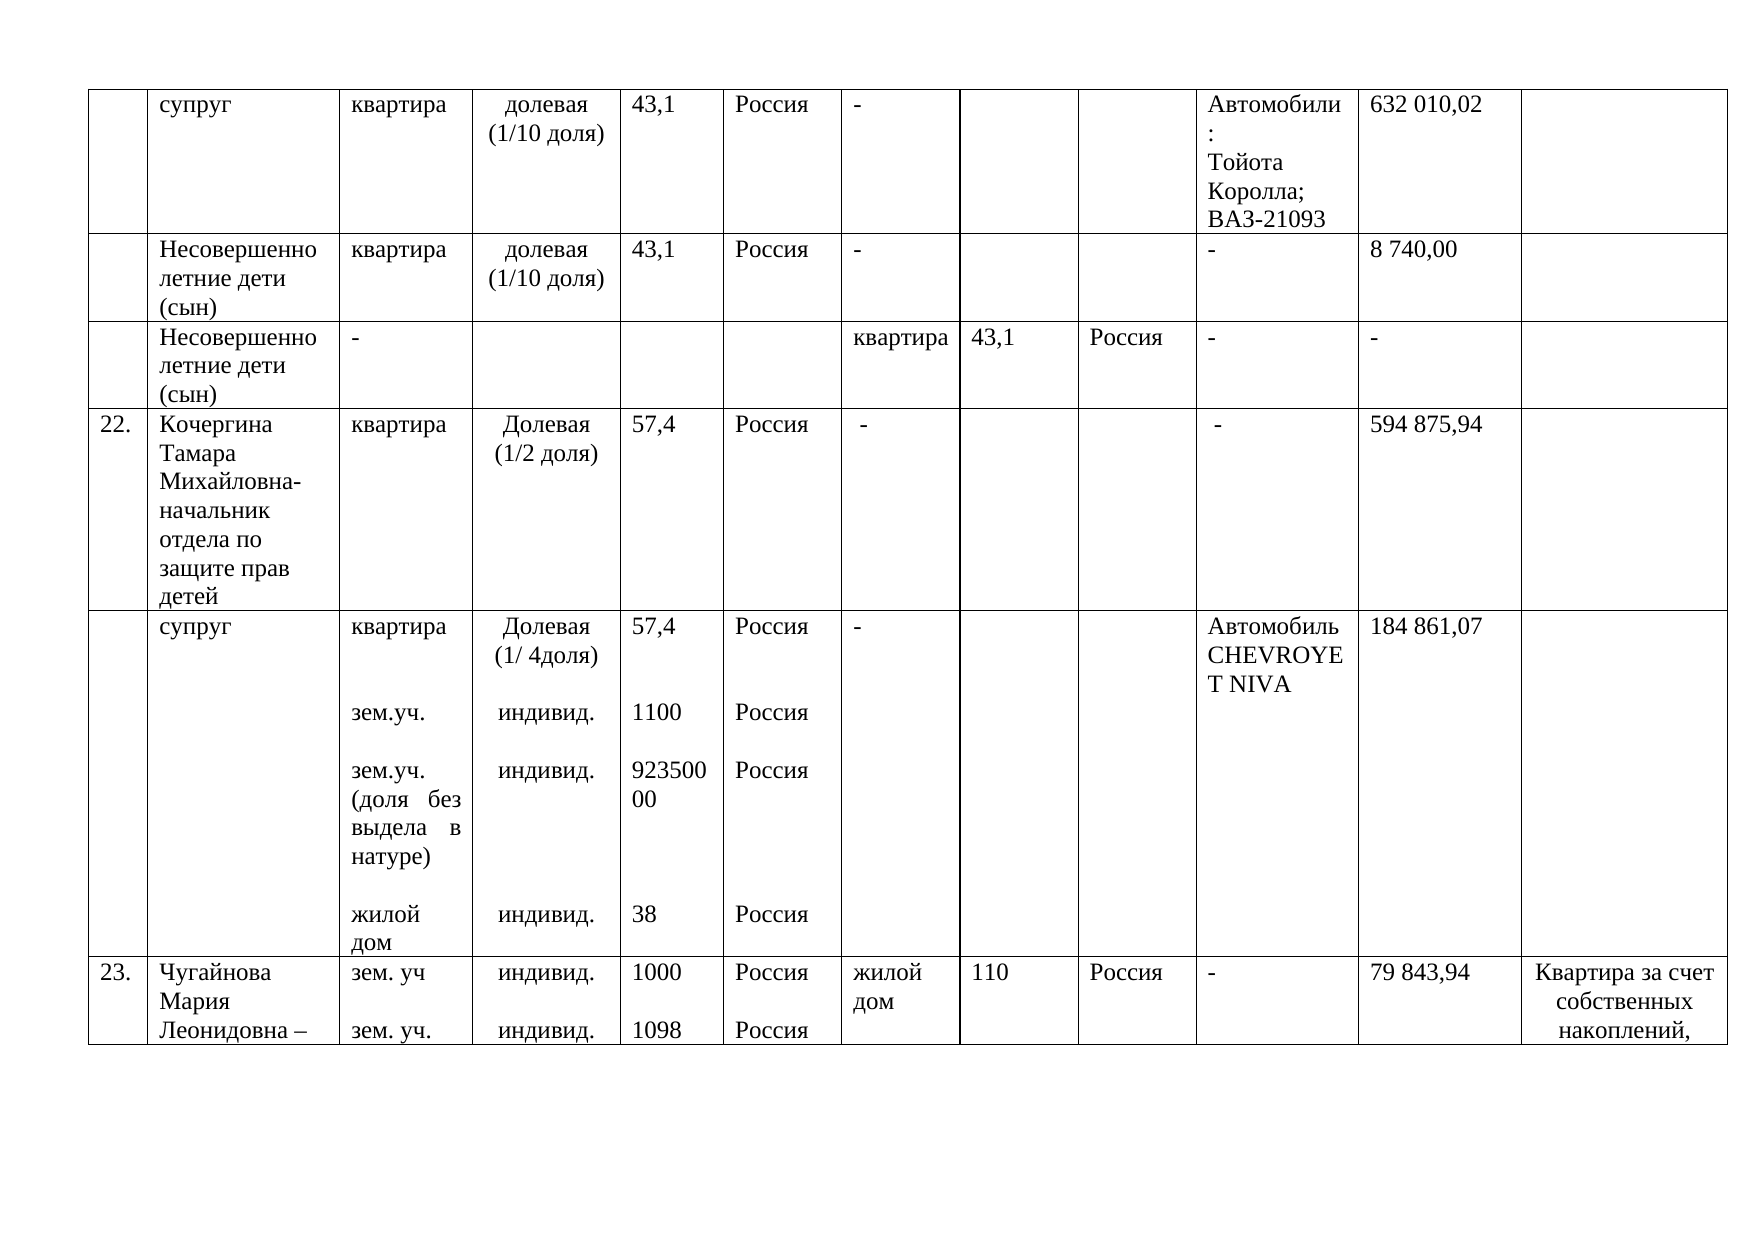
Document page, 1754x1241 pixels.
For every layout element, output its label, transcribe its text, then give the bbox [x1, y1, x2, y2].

table_cell [89, 234, 147, 321]
table_cell 79 843,94 [1359, 957, 1521, 1043]
table_cell 1000 1098 1000 67,4 [621, 957, 723, 1043]
table_cell Россия [1079, 322, 1196, 408]
table_cell [473, 322, 620, 408]
table_cell квартира зем.уч. зем.уч.(доля без выдела в натуре) жилой дом [340, 611, 472, 956]
table_cell 594 875,94 [1359, 409, 1521, 610]
table_cell [961, 611, 1078, 956]
table_cell [724, 322, 841, 408]
table_cell 22. [89, 409, 147, 610]
table_cell [1079, 611, 1196, 956]
table_cell [1522, 409, 1727, 610]
table_cell супруг [148, 90, 339, 233]
table_cell [1522, 611, 1727, 956]
table_cell 57,4 1100 92350000 38 [621, 611, 723, 956]
table_cell долевая (1/10 доля) [473, 90, 620, 233]
table_cell квартира [340, 409, 472, 610]
table_cell [961, 90, 1078, 233]
table_cell 184 861,07 [1359, 611, 1521, 956]
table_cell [148, 957, 339, 1043]
table_cell Несовершеннолетние дети (сын) [148, 234, 339, 321]
table_cell 632 010,02 [1359, 90, 1521, 233]
table_cell квартира [842, 322, 959, 408]
table_cell жилой дом [842, 957, 959, 1043]
table_cell - [1197, 234, 1358, 321]
table_cell [89, 90, 147, 233]
table_cell [1079, 234, 1196, 321]
table_cell Россия [724, 234, 841, 321]
table_cell Автомобиль CHEVROYET NIVA [1197, 611, 1358, 956]
table_cell Автомобили: Тойота Королла; ВАЗ-21093 [1197, 90, 1358, 233]
table_cell долевая (1/10 доля) [473, 234, 620, 321]
table_cell - [842, 90, 959, 233]
table_cell Россия Россия Россия Россия [724, 611, 841, 956]
table_cell - [1197, 957, 1358, 1043]
table_cell Кочергина Тамара Михайловна- начальник отдела по защите прав детей [148, 409, 339, 610]
table_cell - [1197, 409, 1358, 610]
table_cell Россия [724, 90, 841, 233]
table_cell - [1197, 322, 1358, 408]
table_cell - [842, 409, 959, 610]
table_cell 43,1 [621, 90, 723, 233]
table_cell 110 [961, 957, 1078, 1043]
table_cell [1522, 957, 1727, 1043]
table_cell 57,4 [621, 409, 723, 610]
table_cell [621, 322, 723, 408]
table_cell 23. [89, 957, 147, 1043]
table_cell [89, 611, 147, 956]
table_cell [1522, 234, 1727, 321]
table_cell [340, 957, 472, 1043]
table_cell - [842, 611, 959, 956]
table_cell [1079, 90, 1196, 233]
table_cell [1079, 409, 1196, 610]
table_cell - [842, 234, 959, 321]
table_cell квартира [340, 90, 472, 233]
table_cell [473, 957, 620, 1043]
table_cell Долевая (1/2 доля) [473, 409, 620, 610]
table_cell 43,1 [961, 322, 1078, 408]
table_cell - [340, 322, 472, 408]
table_cell Россия [1079, 957, 1196, 1043]
table_cell Долевая (1/ 4доля) индивид. индивид. индивид. [473, 611, 620, 956]
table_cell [724, 957, 841, 1043]
table_cell [961, 234, 1078, 321]
table_cell Несовершеннолетние дети (сын) [148, 322, 339, 408]
table_cell - [1359, 322, 1521, 408]
table_cell [1522, 90, 1727, 233]
table_cell [89, 322, 147, 408]
table_cell [961, 409, 1078, 610]
table_cell супруг [148, 611, 339, 956]
table_cell Россия [724, 409, 841, 610]
table_cell [1522, 322, 1727, 408]
table_cell 43,1 [621, 234, 723, 321]
table_cell 8 740,00 [1359, 234, 1521, 321]
table_cell квартира [340, 234, 472, 321]
